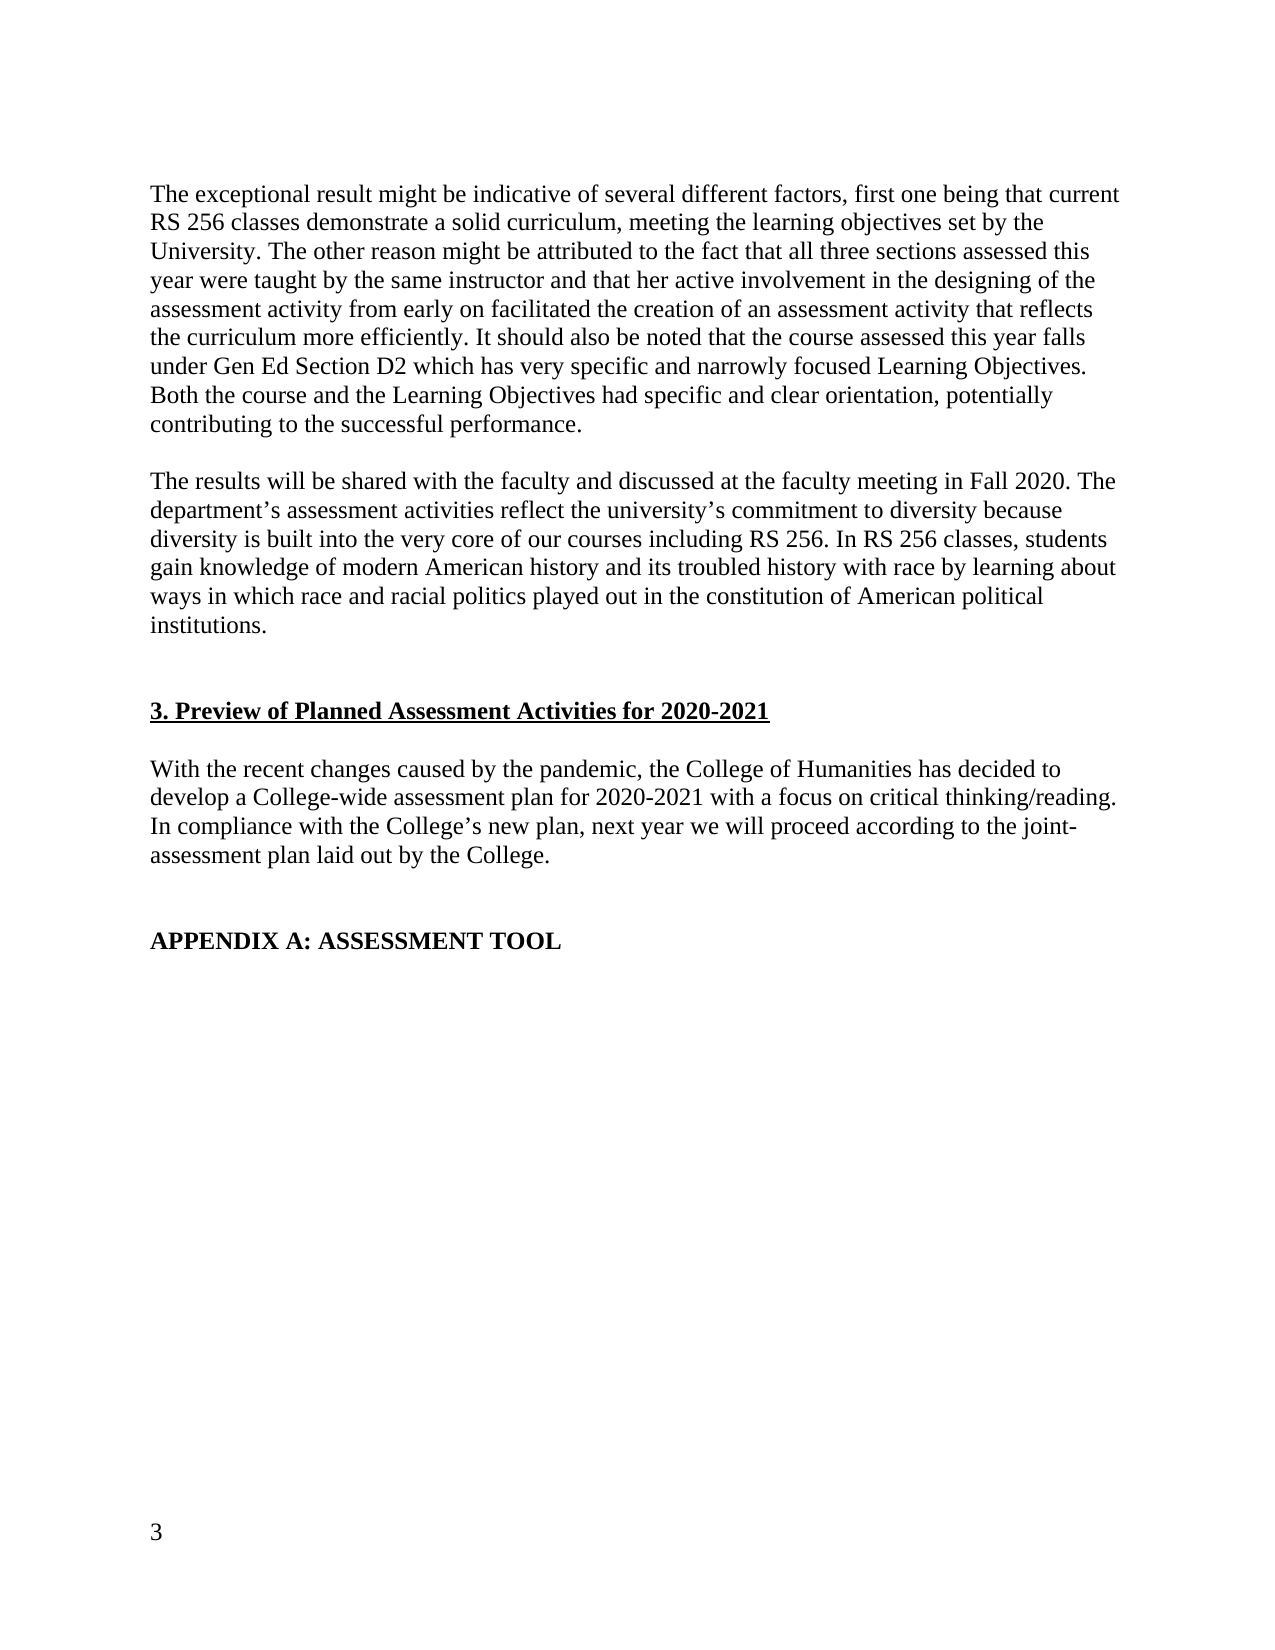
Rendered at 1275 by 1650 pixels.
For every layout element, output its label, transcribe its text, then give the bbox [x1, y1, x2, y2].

text The results will be shared with the faculty and discussed at the faculty meeting in Fall 2020. The department’s assessment activities reflect the university’s commitment to diversity because diversity is built into the very core of our courses including RS 256. In RS 256 classes, students gain knowledge of modern American history and its troubled history with race by learning about ways in which race and racial politics played out in the constitution of American political institutions. [150, 466, 1125, 639]
text APPENDIX A: ASSESSMENT TOOL [150, 926, 1125, 955]
text 3. Preview of Planned Assessment Activities for 2020-2021 [150, 696, 1125, 725]
text The exceptional result might be indicative of several different factors, first one being that current RS 256 classes demonstrate a solid curriculum, meeting the learning objectives set by the University. The other reason might be attributed to the fact that all three sections assessed this year were taught by the same instructor and that her active involvement in the designing of the assessment activity from early on facilitated the creation of an assessment activity that reflects the curriculum more efficiently. It should also be noted that the course assessed this year falls under Gen Ed Section D2 which has very specific and narrowly focused Learning Objectives. Both the course and the Learning Objectives had specific and clear orientation, potentially contributing to the successful performance. [150, 179, 1125, 437]
text With the recent changes caused by the pandemic, the College of Humanities has decided to develop a College-wide assessment plan for 2020-2021 with a focus on critical thinking/reading. In compliance with the College’s new plan, next year we will proceed according to the joint-assessment plan laid out by the College. [150, 754, 1125, 869]
